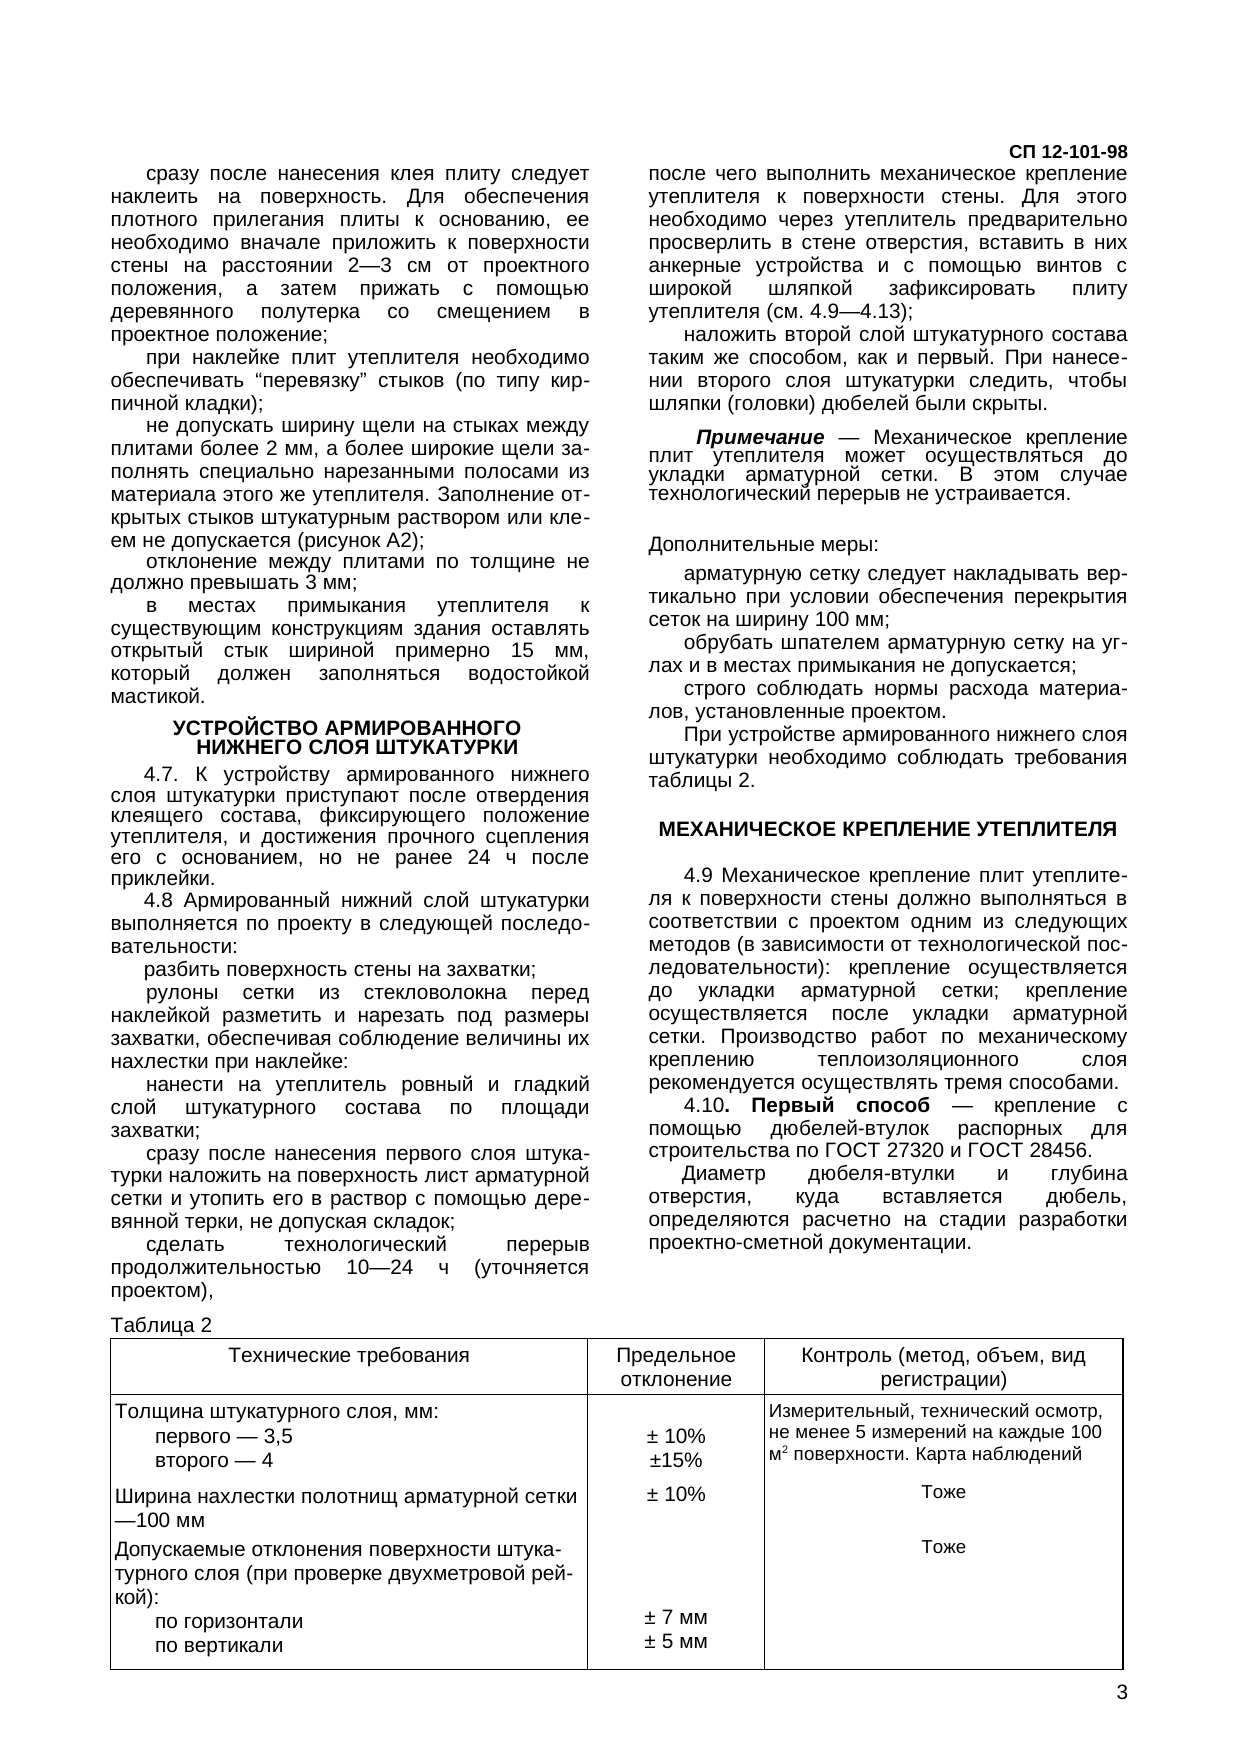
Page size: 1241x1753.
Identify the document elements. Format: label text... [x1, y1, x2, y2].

text Диаметр дюбеля-втулки и глубина отверстия, куда вставляется дюбель, определяются расчетно на стадии разработки проектно-сметной документации. [648, 1162, 1128, 1254]
text рулоны сетки из стекловолокна перед наклейкой разметить и нарезать под размеры захватки, обеспечивая соблюдение величины их нахлестки при наклейке: [110, 981, 590, 1073]
text при наклейке плит утеплителя необходимо обеспечивать “перевязку” стыков (по типу кирпичной кладки); [110, 346, 590, 414]
table_cell ± 10% ±15% ± 10% ± 7 мм ± 5 мм [588, 1395, 764, 1669]
text наложить второй слой штукатурного состава таким же способом, как и первый. При нанесении второго слоя штукатурки следить, чтобы шляпки (головки) дюбелей были скрыты. [648, 323, 1128, 414]
text СП 12-101-98 [110, 142, 1128, 162]
text УСТРОЙСТВО АРМИРОВАННОГО НИЖНЕГО СЛОЯ ШТУКАТУРКИ [169, 721, 525, 758]
text разбить поверхность стены на захватки; [110, 958, 590, 981]
text Таблица 2 [110, 1314, 1128, 1337]
table_cell Измерительный, технический осмотр, не менее 5 измерений на каждые 100 м2 поверхности. Карта наблюдений Тоже Тоже [765, 1395, 1122, 1669]
table_header Технические требования [111, 1339, 587, 1394]
text отклонение между плитами по толщине не должно превышать 3 мм; [110, 552, 590, 594]
text МЕХАНИЧЕСКОЕ КРЕПЛЕНИЕ УТЕПЛИТЕЛЯ [648, 823, 1128, 839]
text строго соблюдать нормы расхода материалов, установленные проектом. [648, 677, 1128, 723]
text 4.10. Первый способ — крепление с помощью дюбелей-втулок распорных для строительства по ГОСТ 27320 и ГОСТ 28456. [648, 1094, 1128, 1162]
text сделать технологический перерыв продолжительностью 10—24 ч (уточняется проектом), [110, 1233, 590, 1302]
table_header Контроль (метод, объем, вид регистрации) [765, 1339, 1122, 1394]
text 4.8 Армированный нижний слой штукатурки выполняется по проекту в следующей последовательности: [110, 889, 590, 958]
text При устройстве армированного нижнего слоя штукатурки необходимо соблюдать требования таблицы 2. [648, 723, 1128, 792]
table_cell Толщина штукатурного слоя, мм: первого — 3,5 второго — 4 Ширина нахлестки полотнищ арматурной сетки—100 мм Допускаемые отклонения поверхности штукатурного слоя (при проверке двухметровой рейкой): по горизонтали по вертикали [111, 1395, 587, 1669]
text арматурную сетку следует накладывать вертикально при условии обеспечения перекрытия сеток на ширину 100 мм; [648, 562, 1128, 631]
text не допускать ширину щели на стыках между плитами более 2 мм, а более широкие щели заполнять специально нарезанными полосами из материала этого же утеплителя. Заполнение открытых стыков штукатурным раствором или клеем не допускается (рисунок А2); [110, 414, 590, 552]
table_header Предельное отклонение [588, 1339, 764, 1394]
text 4.7. К устройству армированного нижнего слоя штукатурки приступают после отвердения клеящего состава, фиксирующего положение утеплителя, и достижения прочного сцепления его с основанием, но не ранее 24 ч после приклейки. [110, 764, 590, 889]
text сразу после нанесения первого слоя штукатурки наложить на поверхность лист арматурной сетки и утопить его в раствор с помощью деревянной терки, не допуская складок; [110, 1142, 590, 1233]
text после чего выполнить механическое крепление утеплителя к поверхности стены. Для этого необходимо через утеплитель предварительно просверлить в стене отверстия, вставить в них анкерные устройства и с помощью винтов с широкой шляпкой зафиксировать плиту утеплителя (см. 4.9—4.13); [648, 162, 1128, 323]
text Примечание — Механическое крепление плит утеплителя может осуществляться до укладки арматурной сетки. В этом случае технологический перерыв не устраивается. [648, 429, 1128, 504]
text 4.9 Механическое крепление плит утеплителя к поверхности стены должно выполняться в соответствии с проектом одним из следующих методов (в зависимости от технологической последовательности): крепление осуществляется до укладки арматурной сетки; крепление осуществляется после укладки арматурной сетки. Производство работ по механическому креплению теплоизоляционного слоя рекомендуется осуществлять тремя способами. [648, 864, 1128, 1094]
text Дополнительные меры: [648, 533, 1128, 556]
text в местах примыкания утеплителя к существующим конструкциям здания оставлять открытый стык шириной примерно 15 мм, который должен заполняться водостойкой мастикой. [110, 594, 590, 708]
text нанести на утеплитель ровный и гладкий слой штукатурного состава по площади захватки; [110, 1073, 590, 1142]
text обрубать шпателем арматурную сетку на углах и в местах примыкания не допускается; [648, 631, 1128, 677]
text сразу после нанесения клея плиту следует наклеить на поверхность. Для обеспечения плотного прилегания плиты к основанию, ее необходимо вначале приложить к поверхности стены на расстоянии 2—3 см от проектного положения, а затем прижать с помощью деревянного полутерка со смещением в проектное положение; [110, 162, 590, 346]
text 3 [110, 1683, 1128, 1704]
